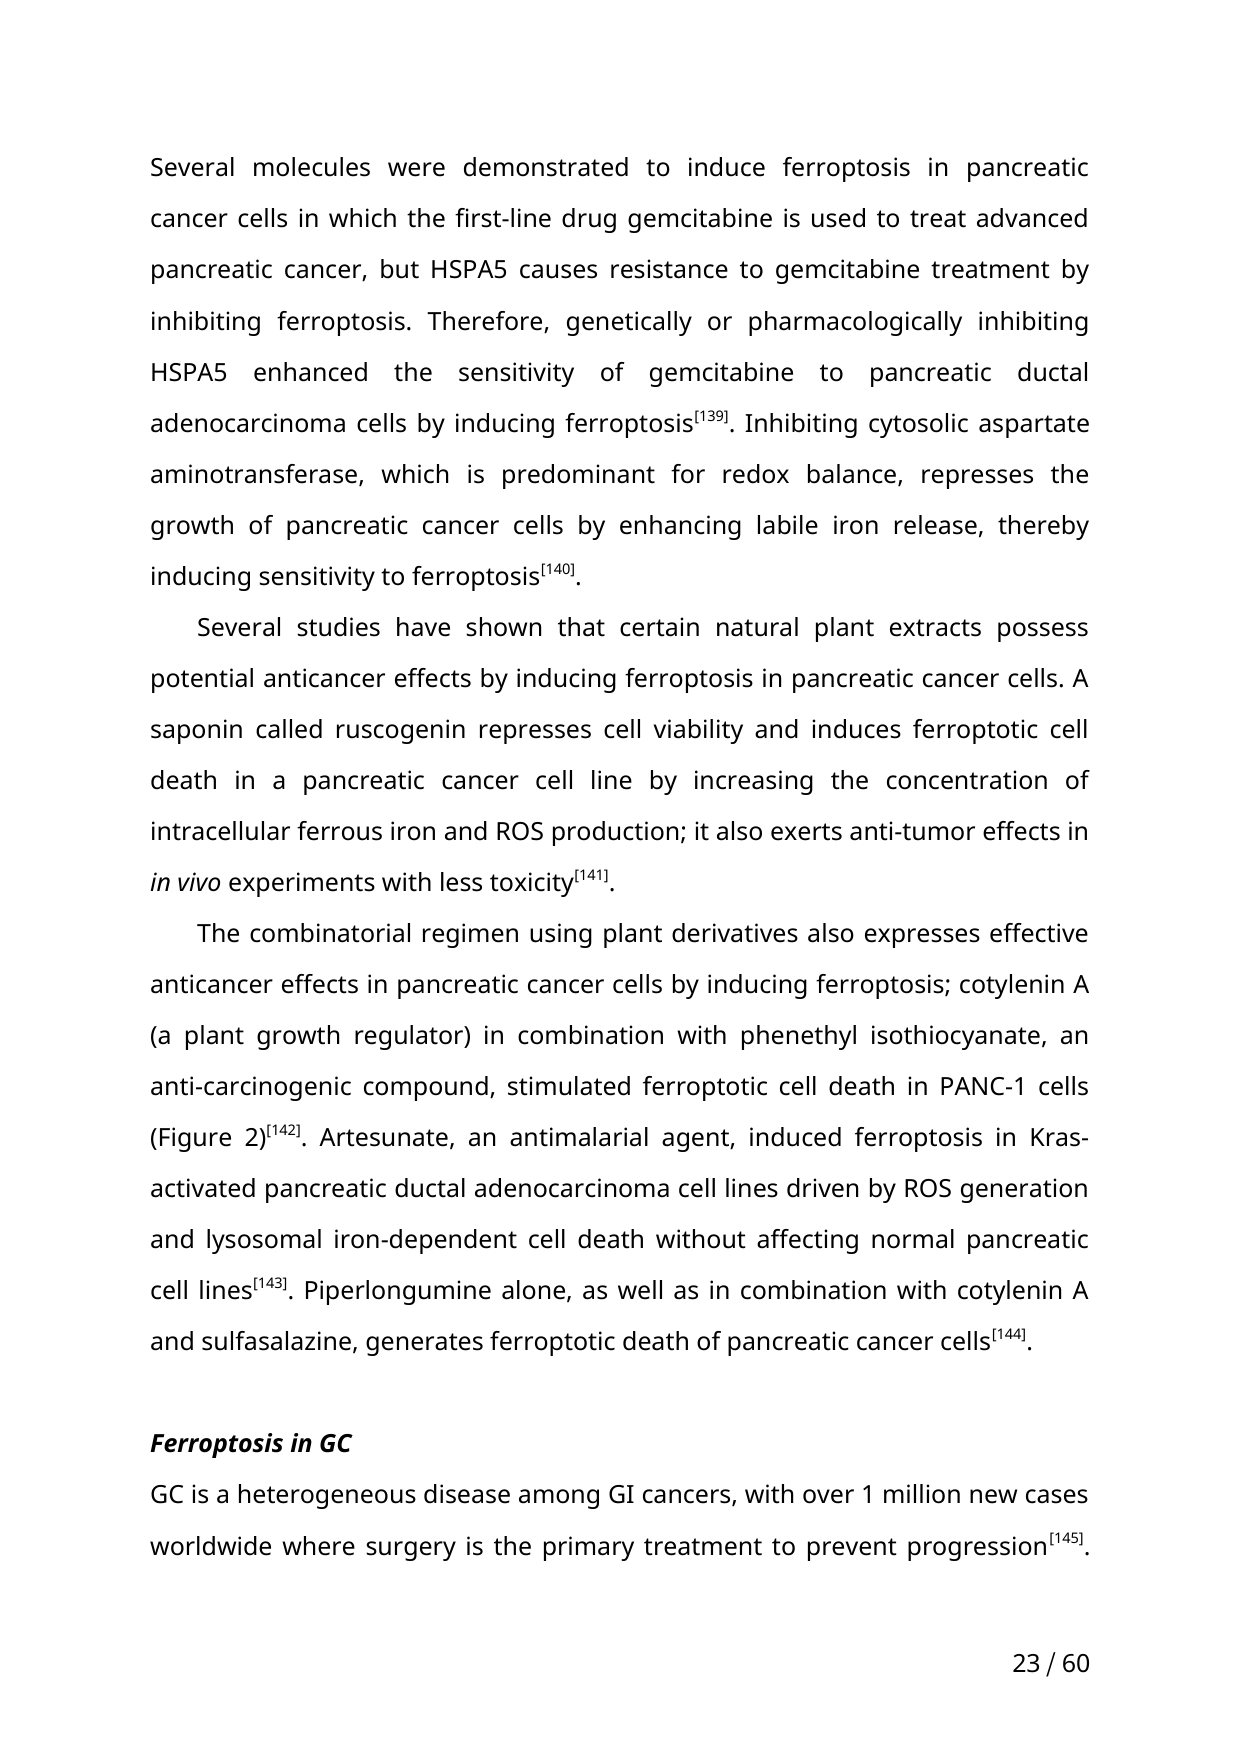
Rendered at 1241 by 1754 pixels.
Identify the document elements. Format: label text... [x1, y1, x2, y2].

text Ferroptosis in GC [150, 1426, 1090, 1460]
text Several molecules were demonstrated to induce ferroptosis in pancreatic cancer cells in which the first-line drug gemcitabine is used to treat advanced pancreatic cancer, but HSPA5 causes resistance to gemcitabine treatment by inhibiting ferroptosis. Therefore, genetically or pharmacologically inhibiting HSPA5 enhanced the sensitivity of gemcitabine to pancreatic ductal adenocarcinoma cells by inducing ferroptosis[139]. Inhibiting cytosolic aspartate aminotransferase, which is predominant for redox balance, represses the growth of pancreatic cancer cells by enhancing labile iron release, thereby inducing sensitivity to ferroptosis[140]. [150, 150, 1090, 592]
text Several studies have shown that certain natural plant extracts possess potential anticancer effects by inducing ferroptosis in pancreatic cancer cells. A saponin called ruscogenin represses cell viability and induces ferroptotic cell death in a pancreatic cancer cell line by increasing the concentration of intracellular ferrous iron and ROS production; it also exerts anti-tumor effects in in vivo experiments with less toxicity[141]. [150, 609, 1090, 899]
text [150, 1477, 1090, 1562]
text The combinatorial regimen using plant derivatives also expresses effective anticancer effects in pancreatic cancer cells by inducing ferroptosis; cotylenin A (a plant growth regulator) in combination with phenethyl isothiocyanate, an anti-carcinogenic compound, stimulated ferroptotic cell death in PANC-1 cells (Figure 2)[142]. Artesunate, an antimalarial agent, induced ferroptosis in Kras-activated pancreatic ductal adenocarcinoma cell lines driven by ROS generation and lysosomal iron-dependent cell death without affecting normal pancreatic cell lines[143]. Piperlongumine alone, as well as in combination with cotylenin A and sulfasalazine, generates ferroptotic death of pancreatic cancer cells[144]. [150, 916, 1090, 1358]
